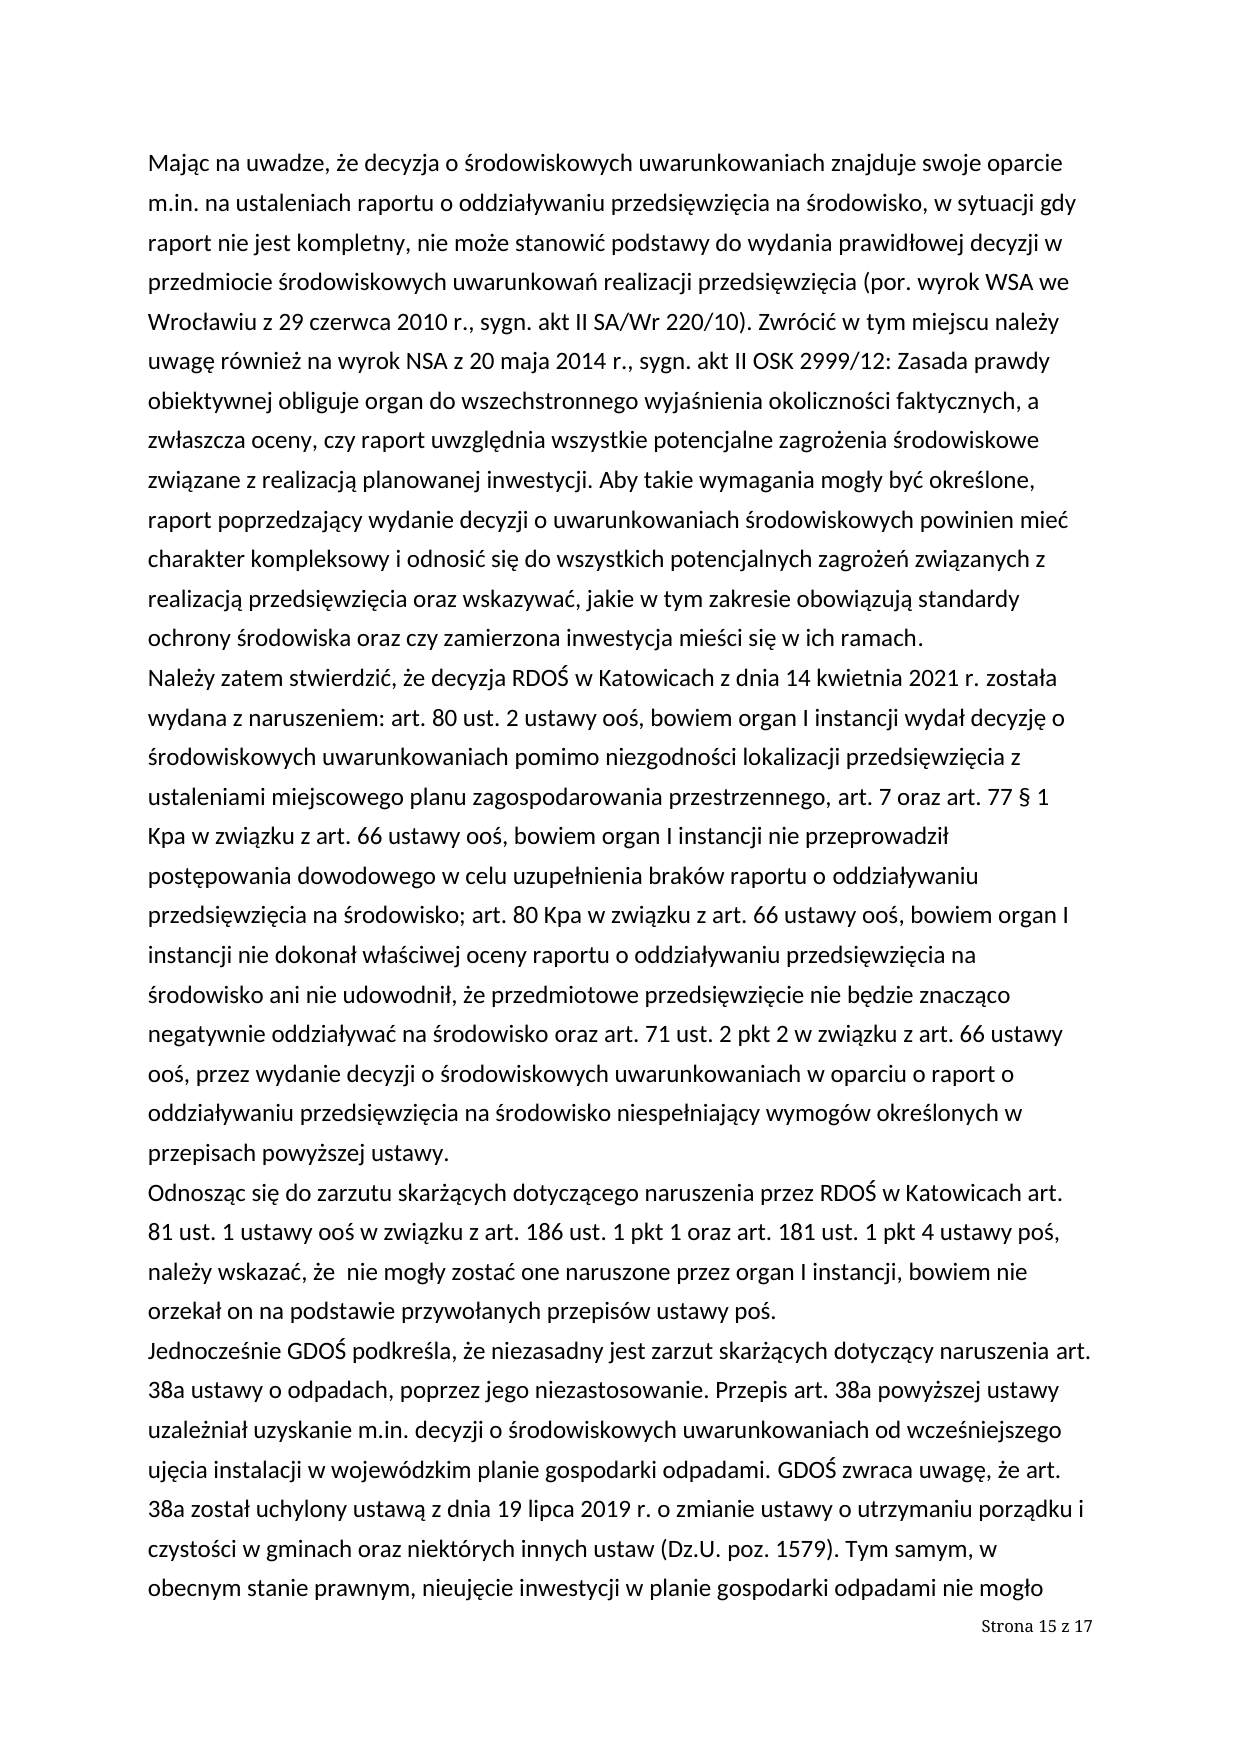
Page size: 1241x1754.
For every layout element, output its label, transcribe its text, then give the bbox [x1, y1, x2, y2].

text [148, 1335, 1093, 1603]
text Mając na uwadze, że decyzja o środowiskowych uwarunkowaniach znajduje swoje oparcie m.in. na ustaleniach raportu o oddziaływaniu przedsięwzięcia na środowisko, w sytuacji gdy raport nie jest kompletny, nie może stanowić podstawy do wydania prawidłowej decyzji w przedmiocie środowiskowych uwarunkowań realizacji przedsięwzięcia (por. wyrok WSA we Wrocławiu z 29 czerwca 2010 r., sygn. akt II SA/Wr 220/10). Zwrócić w tym miejscu należy uwagę również na wyrok NSA z 20 maja 2014 r., sygn. akt II OSK 2999/12: Zasada prawdy obiektywnej obliguje organ do wszechstronnego wyjaśnienia okoliczności faktycznych, a zwłaszcza oceny, czy raport uwzględnia wszystkie potencjalne zagrożenia środowiskowe związane z realizacją planowanej inwestycji. Aby takie wymagania mogły być określone, raport poprzedzający wydanie decyzji o uwarunkowaniach środowiskowych powinien mieć charakter kompleksowy i odnosić się do wszystkich potencjalnych zagrożeń związanych z realizacją przedsięwzięcia oraz wskazywać, jakie w tym zakresie obowiązują standardy ochrony środowiska oraz czy zamierzona inwestycja mieści się w ich ramach. [148, 148, 1093, 653]
text Należy zatem stwierdzić, że decyzja RDOŚ w Katowicach z dnia 14 kwietnia 2021 r. została wydana z naruszeniem: art. 80 ust. 2 ustawy ooś, bowiem organ I instancji wydał decyzję o środowiskowych uwarunkowaniach pomimo niezgodności lokalizacji przedsięwzięcia z ustaleniami miejscowego planu zagospodarowania przestrzennego, art. 7 oraz art. 77 § 1 Kpa w związku z art. 66 ustawy ooś, bowiem organ I instancji nie przeprowadził postępowania dowodowego w celu uzupełnienia braków raportu o oddziaływaniu przedsięwzięcia na środowisko; art. 80 Kpa w związku z art. 66 ustawy ooś, bowiem organ I instancji nie dokonał właściwej oceny raportu o oddziaływaniu przedsięwzięcia na środowisko ani nie udowodnił, że przedmiotowe przedsięwzięcie nie będzie znacząco negatywnie oddziaływać na środowisko oraz art. 71 ust. 2 pkt 2 w związku z art. 66 ustawy ooś, przez wydanie decyzji o środowiskowych uwarunkowaniach w oparciu o raport o oddziaływaniu przedsięwzięcia na środowisko niespełniający wymogów określonych w przepisach powyższej ustawy. [148, 662, 1093, 1168]
text Odnosząc się do zarzutu skarżących dotyczącego naruszenia przez RDOŚ w Katowicach art. 81 ust. 1 ustawy ooś w związku z art. 186 ust. 1 pkt 1 oraz art. 181 ust. 1 pkt 4 ustawy poś, należy wskazać, że nie mogły zostać one naruszone przez organ I instancji, bowiem nie orzekał on na podstawie przywołanych przepisów ustawy poś. [148, 1177, 1093, 1326]
